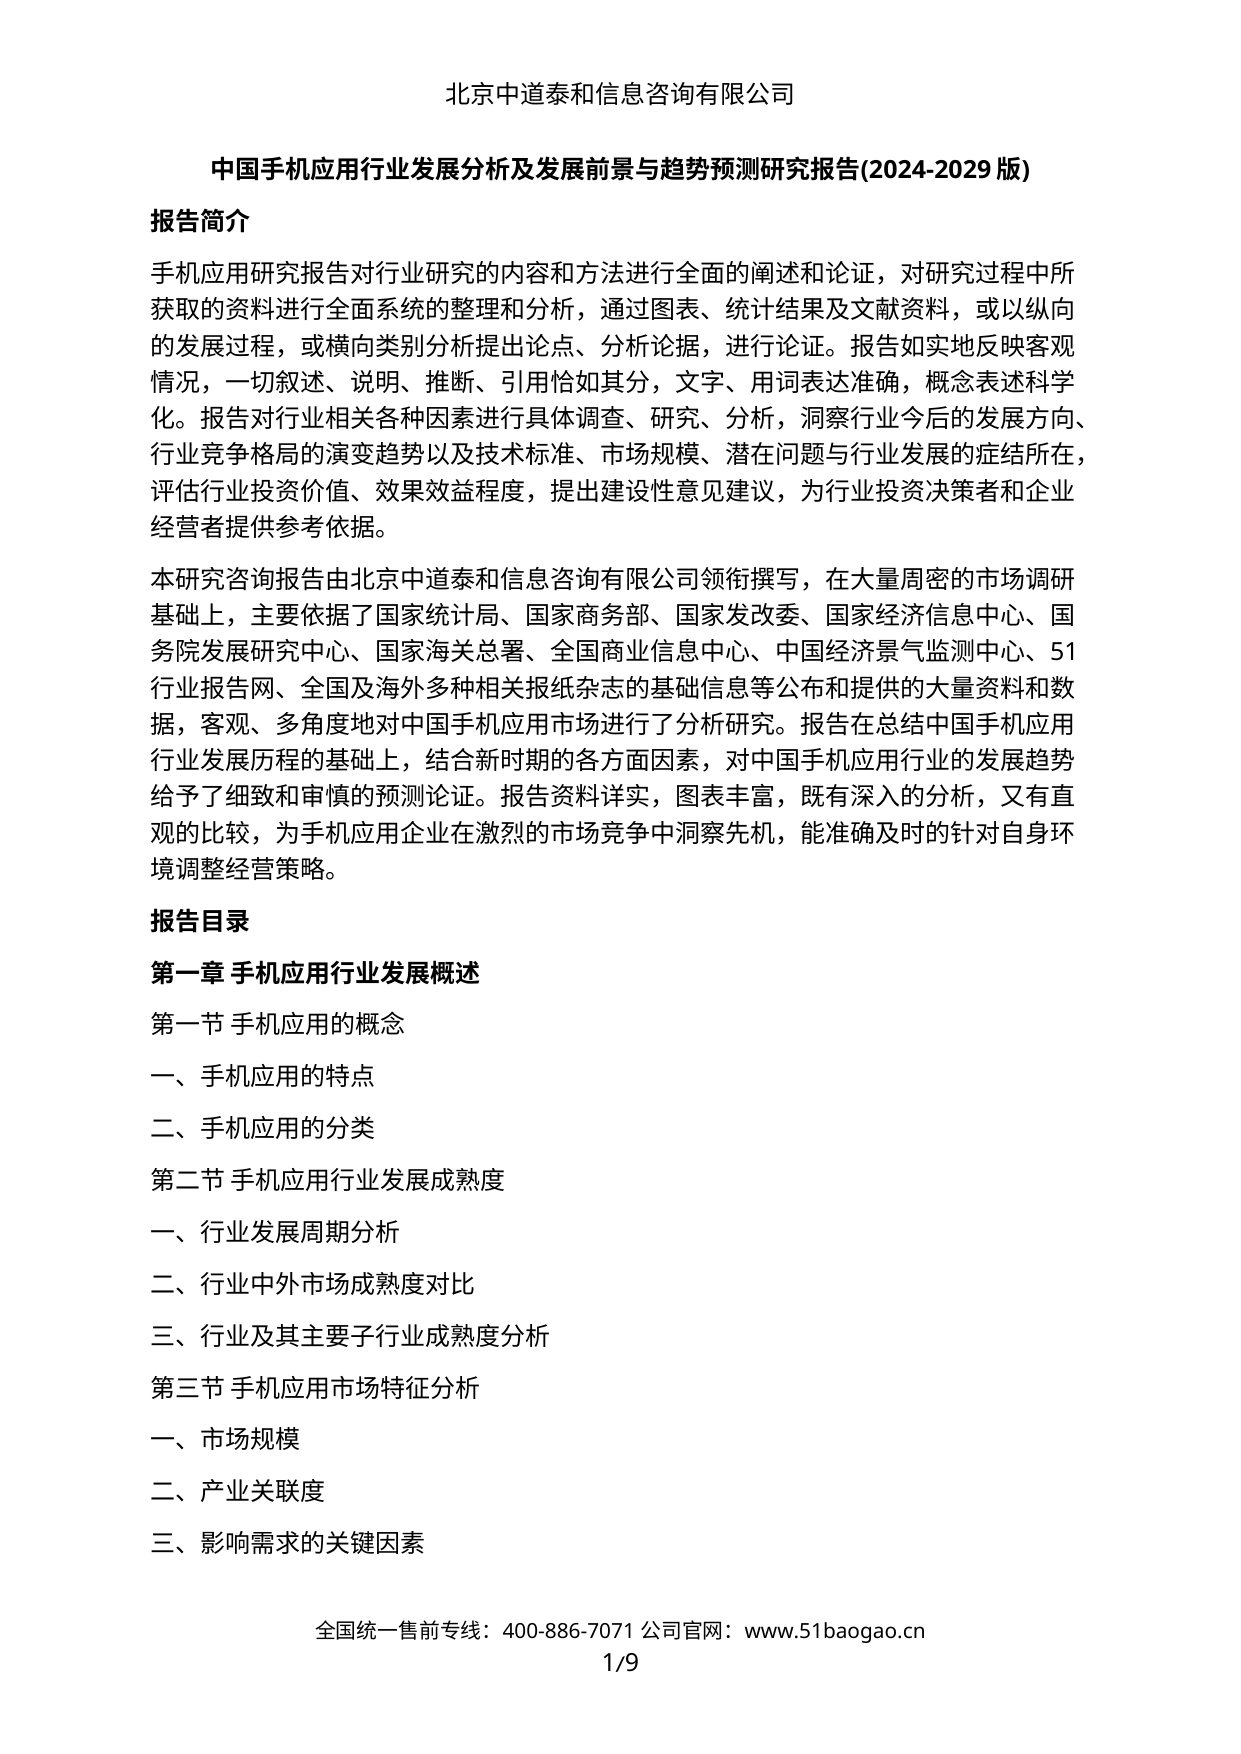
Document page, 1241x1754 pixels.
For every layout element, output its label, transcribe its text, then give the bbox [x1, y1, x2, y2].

text 第一章 手机应用行业发展概述 [150, 953, 1090, 989]
text 一、市场规模 [150, 1420, 1090, 1456]
text 手机应用研究报告对行业研究的内容和方法进行全面的阐述和论证，对研究过程中所获取的资料进行全面系统的整理和分析，通过图表、统计结果及文献资料，或以纵向的发展过程，或横向类别分析提出论点、分析论据，进行论证。报告如实地反映客观情况，一切叙述、说明、推断、引用恰如其分，文字、用词表达准确，概念表述科学化。报告对行业相关各种因素进行具体调查、研究、分析，洞察行业今后的发展方向、行业竞争格局的演变趋势以及技术标准、市场规模、潜在问题与行业发展的症结所在，评估行业投资价值、效果效益程度，提出建设性意见建议，为行业投资决策者和企业经营者提供参考依据。 [150, 254, 1090, 544]
text 本研究咨询报告由北京中道泰和信息咨询有限公司领衔撰写，在大量周密的市场调研基础上，主要依据了国家统计局、国家商务部、国家发改委、国家经济信息中心、国务院发展研究中心、国家海关总署、全国商业信息中心、中国经济景气监测中心、51行业报告网、全国及海外多种相关报纸杂志的基础信息等公布和提供的大量资料和数据，客观、多角度地对中国手机应用市场进行了分析研究。报告在总结中国手机应用行业发展历程的基础上，结合新时期的各方面因素，对中国手机应用行业的发展趋势给予了细致和审慎的预测论证。报告资料详实，图表丰富，既有深入的分析，又有直观的比较，为手机应用企业在激烈的市场竞争中洞察先机，能准确及时的针对自身环境调整经营策略。 [150, 559, 1090, 886]
text 报告目录 [150, 901, 1090, 937]
text 二、行业中外市场成熟度对比 [150, 1264, 1090, 1301]
text 三、行业及其主要子行业成熟度分析 [150, 1316, 1090, 1352]
text 中国手机应用行业发展分析及发展前景与趋势预测研究报告(2024-2029版) [150, 150, 1090, 186]
text 报告简介 [150, 202, 1090, 238]
text 一、手机应用的特点 [150, 1057, 1090, 1093]
text 第一节 手机应用的概念 [150, 1005, 1090, 1041]
text 二、手机应用的分类 [150, 1109, 1090, 1145]
text 三、影响需求的关键因素 [150, 1524, 1090, 1560]
text 一、行业发展周期分析 [150, 1212, 1090, 1249]
text 二、产业关联度 [150, 1472, 1090, 1508]
text 第三节 手机应用市场特征分析 [150, 1368, 1090, 1404]
text 第二节 手机应用行业发展成熟度 [150, 1161, 1090, 1197]
